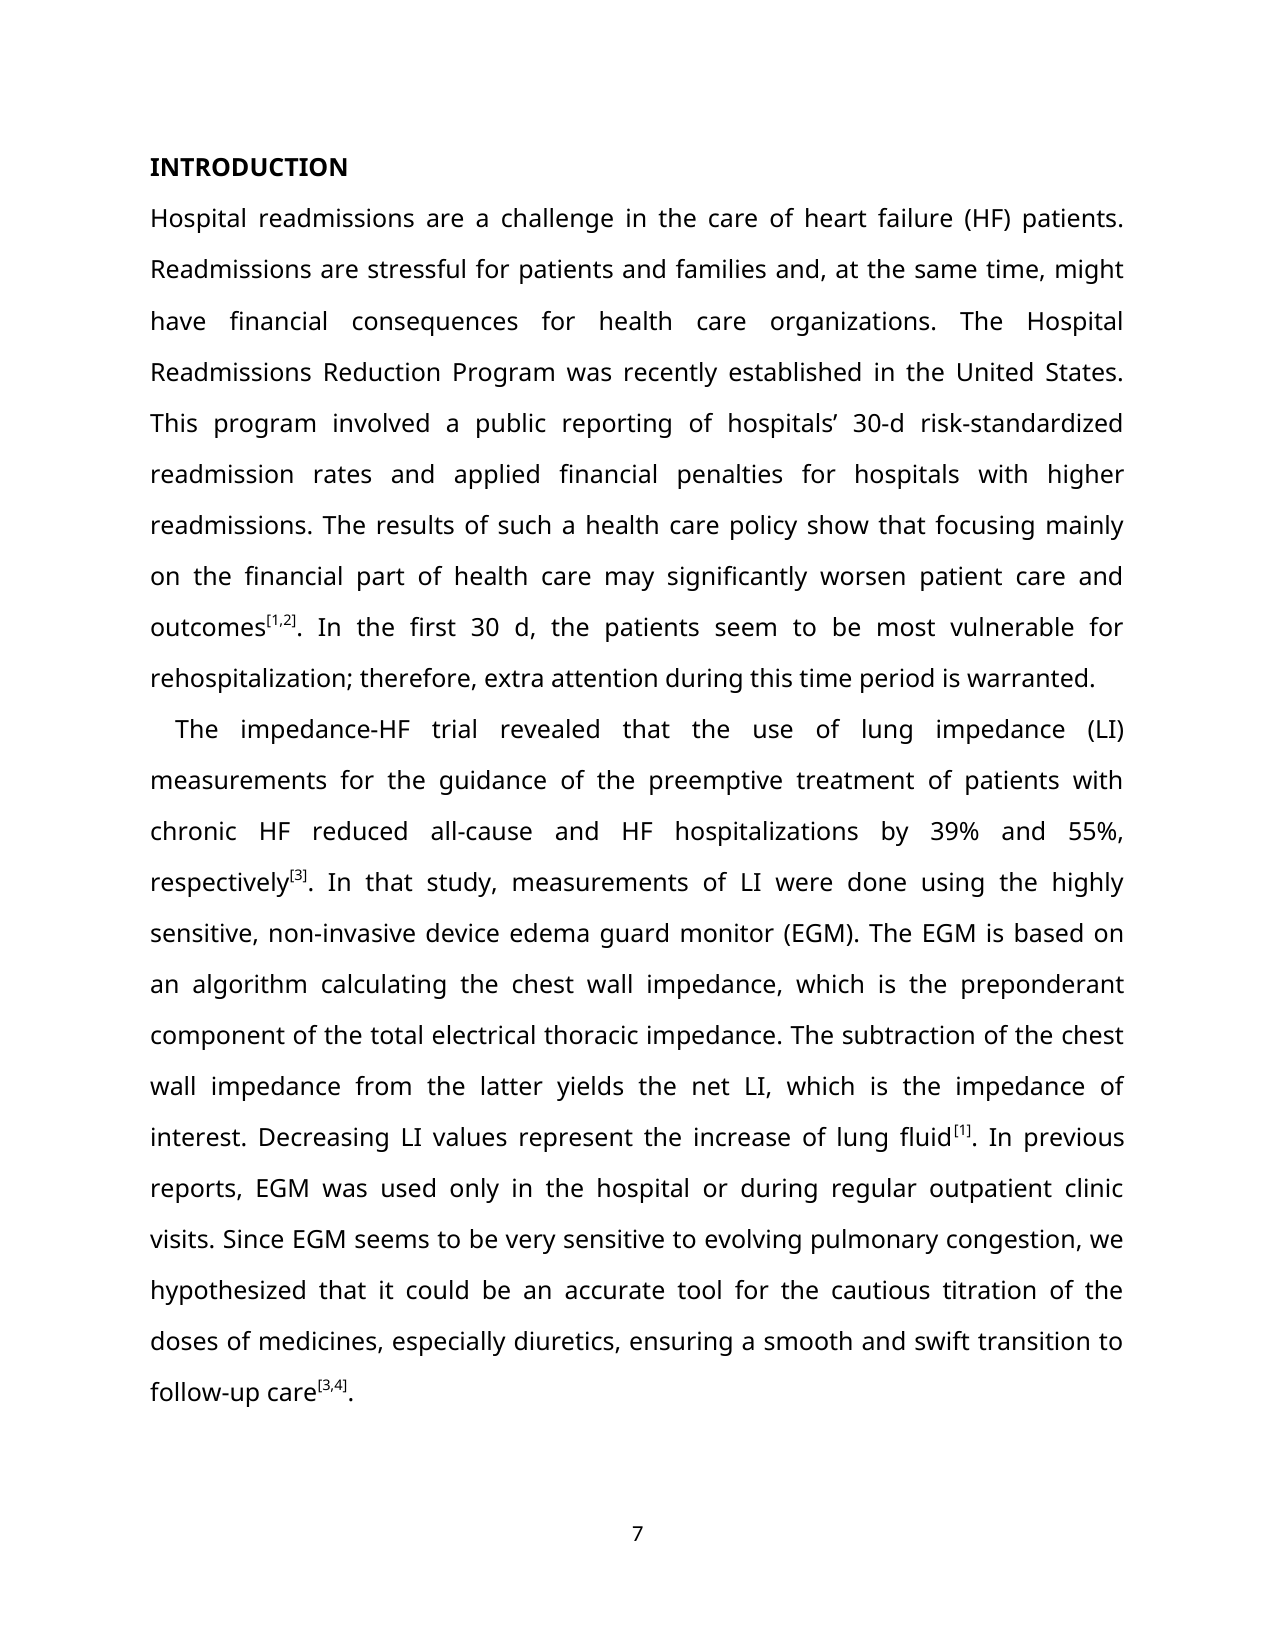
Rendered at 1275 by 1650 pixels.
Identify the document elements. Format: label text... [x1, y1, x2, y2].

text Hospital readmissions are a challenge in the care of heart failure (HF) patients. Readmissions are stressful for patients and families and, at the same time, might have financial consequences for health care organizations. The Hospital Readmissions Reduction Program was recently established in the United States. This program involved a public reporting of hospitals’ 30-d risk-standardized readmission rates and applied financial penalties for hospitals with higher readmissions. The results of such a health care policy show that focusing mainly on the financial part of health care may significantly worsen patient care and outcomes[1,2]. In the first 30 d, the patients seem to be most vulnerable for rehospitalization; therefore, extra attention during this time period is warranted. [150, 201, 1125, 694]
text The impedance-HF trial revealed that the use of lung impedance (LI) measurements for the guidance of the preemptive treatment of patients with chronic HF reduced all-cause and HF hospitalizations by 39% and 55%, respectively[3]. In that study, measurements of LI were done using the highly sensitive, non-invasive device edema guard monitor (EGM). The EGM is based on an algorithm calculating the chest wall impedance, which is the preponderant component of the total electrical thoracic impedance. The subtraction of the chest wall impedance from the latter yields the net LI, which is the impedance of interest. Decreasing LI values represent the increase of lung fluid[1]. In previous reports, EGM was used only in the hospital or during regular outpatient clinic visits. Since EGM seems to be very sensitive to evolving pulmonary congestion, we hypothesized that it could be an accurate tool for the cautious titration of the doses of medicines, especially diuretics, ensuring a smooth and swift transition to follow-up care[3,4]. [150, 711, 1125, 1409]
text INTRODUCTION [150, 150, 1125, 184]
